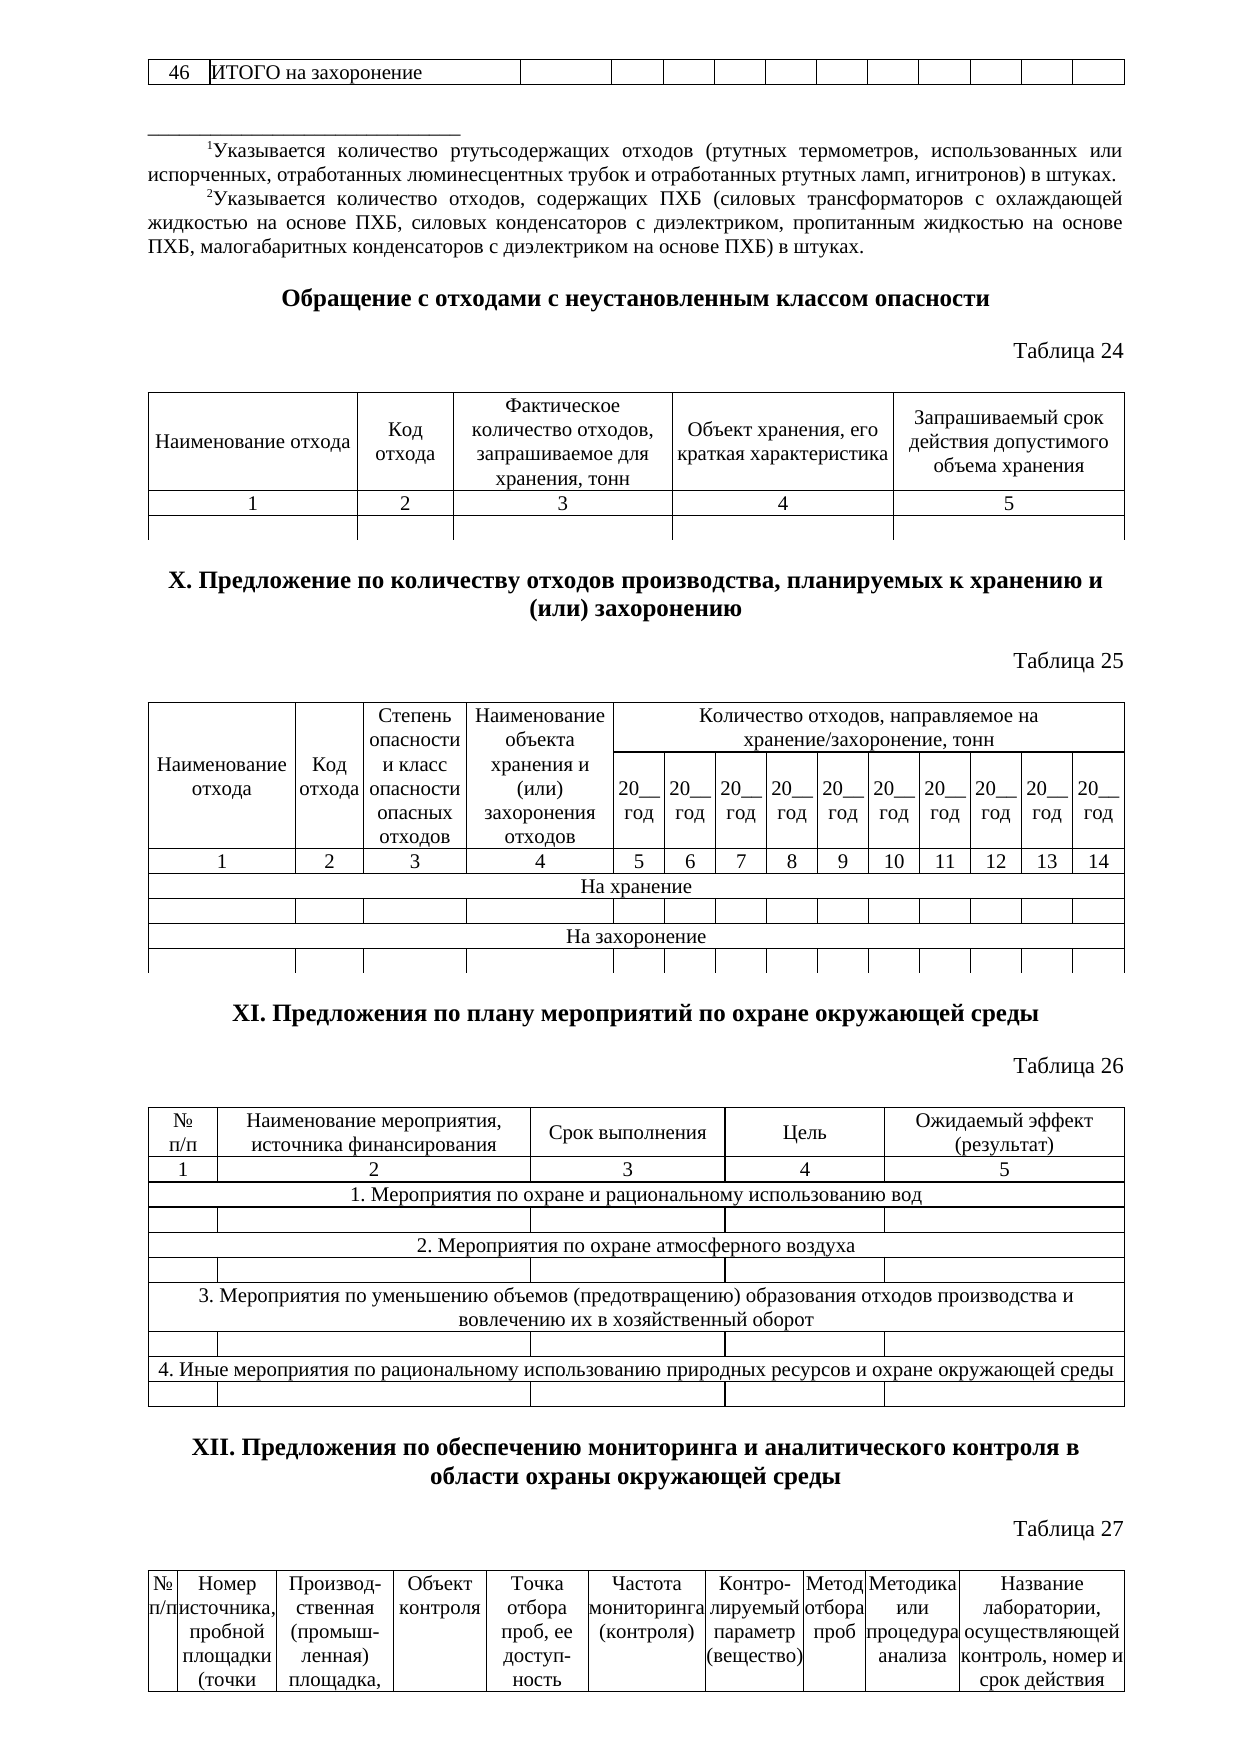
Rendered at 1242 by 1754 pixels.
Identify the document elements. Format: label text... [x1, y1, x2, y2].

text Таблица 26 [148, 1052, 1123, 1078]
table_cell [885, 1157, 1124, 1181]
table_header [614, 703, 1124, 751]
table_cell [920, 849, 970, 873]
text Обращение с отходами с неустановленным классом опасности [148, 283, 1123, 312]
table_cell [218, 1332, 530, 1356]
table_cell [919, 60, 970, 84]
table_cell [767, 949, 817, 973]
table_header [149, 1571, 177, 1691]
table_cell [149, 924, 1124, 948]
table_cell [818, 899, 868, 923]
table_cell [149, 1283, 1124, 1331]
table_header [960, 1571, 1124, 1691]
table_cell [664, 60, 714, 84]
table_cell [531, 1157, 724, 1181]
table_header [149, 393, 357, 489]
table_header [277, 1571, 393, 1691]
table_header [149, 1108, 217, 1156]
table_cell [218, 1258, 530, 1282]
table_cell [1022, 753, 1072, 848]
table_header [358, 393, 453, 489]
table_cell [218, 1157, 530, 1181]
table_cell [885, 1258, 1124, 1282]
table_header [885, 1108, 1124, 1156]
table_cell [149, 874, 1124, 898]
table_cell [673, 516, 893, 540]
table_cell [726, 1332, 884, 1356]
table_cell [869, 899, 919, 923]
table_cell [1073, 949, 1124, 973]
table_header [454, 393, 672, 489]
text XI. Предложения по плану мероприятий по охране окружающей среды [148, 998, 1123, 1027]
text ______________________________ [148, 114, 1123, 138]
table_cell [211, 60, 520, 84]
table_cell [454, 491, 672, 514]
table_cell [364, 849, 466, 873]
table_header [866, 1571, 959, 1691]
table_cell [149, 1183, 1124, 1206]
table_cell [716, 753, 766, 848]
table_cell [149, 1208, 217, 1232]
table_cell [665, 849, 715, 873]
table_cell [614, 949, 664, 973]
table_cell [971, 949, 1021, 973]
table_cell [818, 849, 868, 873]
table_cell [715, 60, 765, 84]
text Таблица 24 [148, 337, 1123, 363]
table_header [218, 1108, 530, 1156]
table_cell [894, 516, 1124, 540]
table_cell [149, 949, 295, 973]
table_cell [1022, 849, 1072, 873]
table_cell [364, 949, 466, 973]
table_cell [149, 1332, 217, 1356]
text XII. Предложения по обеспечению мониторинга и аналитического контроля в области охраны окружающей среды [148, 1432, 1123, 1490]
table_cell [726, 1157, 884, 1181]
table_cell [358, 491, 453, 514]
text 1Указывается количество ртутьсодержащих отходов (ртутных термометров, использованных или испорченных, отработанных люминесцентных трубок и отработанных ртутных ламп, игнитронов) в штуках. [148, 138, 1123, 186]
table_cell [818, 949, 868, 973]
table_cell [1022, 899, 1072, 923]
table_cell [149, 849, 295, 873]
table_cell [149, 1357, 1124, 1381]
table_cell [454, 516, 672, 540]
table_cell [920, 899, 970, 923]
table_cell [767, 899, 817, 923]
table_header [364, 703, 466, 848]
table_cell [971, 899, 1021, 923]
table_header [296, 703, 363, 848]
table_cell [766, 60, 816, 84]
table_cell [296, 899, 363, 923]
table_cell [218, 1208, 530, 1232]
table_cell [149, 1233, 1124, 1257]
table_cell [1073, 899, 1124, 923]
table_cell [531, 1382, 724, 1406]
text Таблица 27 [148, 1515, 1123, 1541]
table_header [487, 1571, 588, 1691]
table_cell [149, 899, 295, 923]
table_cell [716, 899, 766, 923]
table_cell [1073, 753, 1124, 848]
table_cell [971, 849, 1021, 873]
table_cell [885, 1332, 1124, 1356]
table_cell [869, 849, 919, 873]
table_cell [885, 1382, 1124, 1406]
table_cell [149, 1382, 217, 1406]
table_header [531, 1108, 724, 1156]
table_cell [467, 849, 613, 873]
text X. Предложение по количеству отходов производства, планируемых к хранению и (или) захоронению [148, 565, 1123, 622]
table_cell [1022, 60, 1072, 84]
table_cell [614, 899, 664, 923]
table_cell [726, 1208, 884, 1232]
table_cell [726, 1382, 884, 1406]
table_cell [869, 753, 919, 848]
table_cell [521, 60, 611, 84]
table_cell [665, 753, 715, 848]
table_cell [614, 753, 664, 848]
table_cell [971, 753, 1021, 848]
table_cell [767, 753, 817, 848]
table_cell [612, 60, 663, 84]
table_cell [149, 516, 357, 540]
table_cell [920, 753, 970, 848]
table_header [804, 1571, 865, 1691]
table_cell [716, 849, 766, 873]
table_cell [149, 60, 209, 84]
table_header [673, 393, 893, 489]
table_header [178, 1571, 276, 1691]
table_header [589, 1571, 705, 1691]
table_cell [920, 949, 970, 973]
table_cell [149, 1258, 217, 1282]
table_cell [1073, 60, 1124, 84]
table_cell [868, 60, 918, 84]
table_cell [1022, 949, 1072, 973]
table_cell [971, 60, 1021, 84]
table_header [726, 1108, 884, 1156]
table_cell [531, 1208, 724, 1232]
text 2Указывается количество отходов, содержащих ПХБ (силовых трансформаторов с охлаждающей жидкостью на основе ПХБ, силовых конденсаторов с диэлектриком, пропитанным жидкостью на основе ПХБ, малогабаритных конденсаторов с диэлектриком на основе ПХБ) в штуках. [148, 186, 1123, 258]
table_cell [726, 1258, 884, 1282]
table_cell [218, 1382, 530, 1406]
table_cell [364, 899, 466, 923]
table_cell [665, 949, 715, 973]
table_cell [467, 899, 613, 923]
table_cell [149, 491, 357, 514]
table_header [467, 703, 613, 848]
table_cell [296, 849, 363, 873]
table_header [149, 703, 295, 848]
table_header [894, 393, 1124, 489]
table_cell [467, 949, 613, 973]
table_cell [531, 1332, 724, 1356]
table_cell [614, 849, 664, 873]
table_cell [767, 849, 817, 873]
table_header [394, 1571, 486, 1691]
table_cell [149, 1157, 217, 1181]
text Таблица 25 [148, 647, 1123, 673]
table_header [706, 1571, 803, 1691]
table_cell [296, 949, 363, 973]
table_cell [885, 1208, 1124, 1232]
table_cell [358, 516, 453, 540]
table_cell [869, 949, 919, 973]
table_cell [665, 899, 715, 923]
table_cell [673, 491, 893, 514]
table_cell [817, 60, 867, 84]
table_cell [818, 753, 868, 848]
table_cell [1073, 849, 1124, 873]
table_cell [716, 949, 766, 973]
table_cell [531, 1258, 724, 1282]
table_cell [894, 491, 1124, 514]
